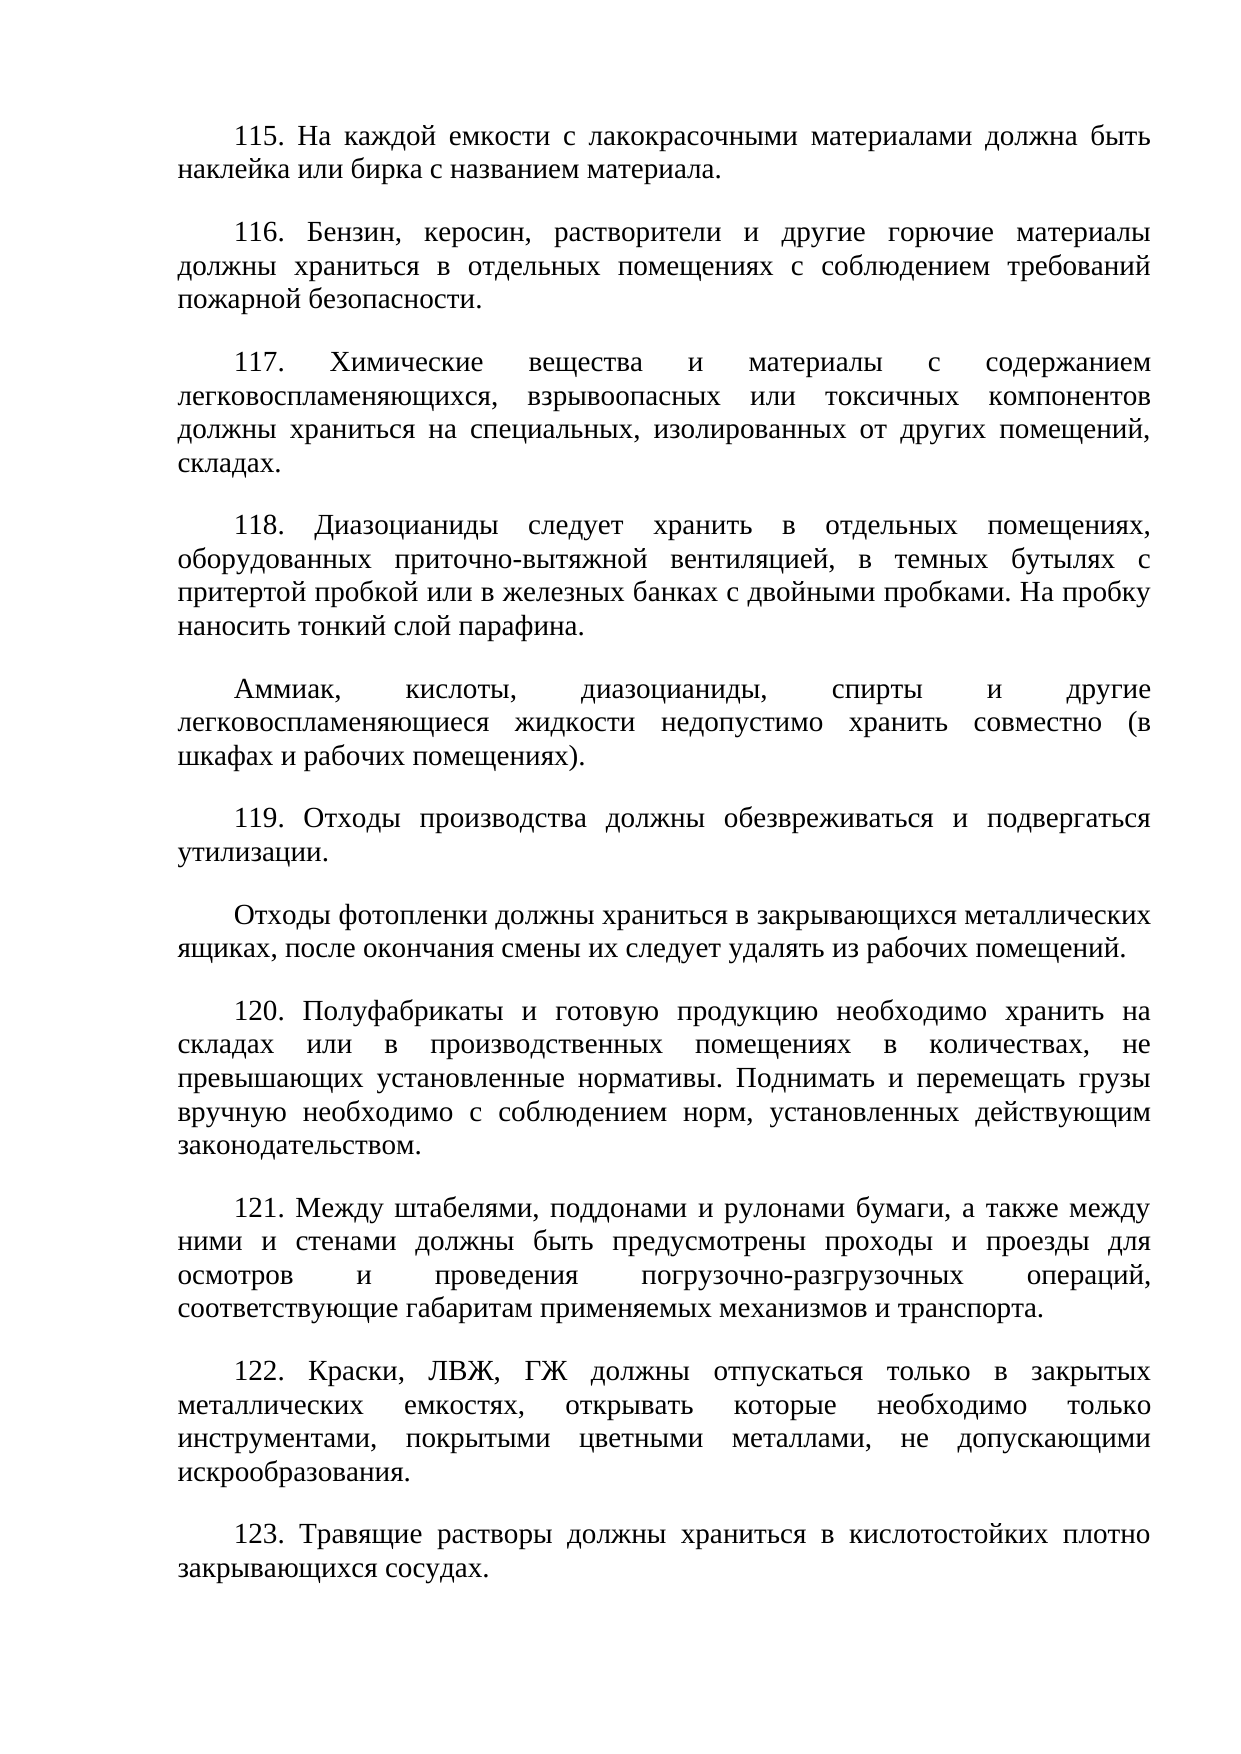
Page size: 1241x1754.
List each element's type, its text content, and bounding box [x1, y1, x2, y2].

text 116. Бензин, керосин, растворители и другие горючие материалы должны храниться в отдельных помещениях с соблюдением требований пожарной безопасности. [177, 214, 1152, 315]
text Отходы фотопленки должны храниться в закрывающихся металлических ящиках, после окончания смены их следует удалять из рабочих помещений. [177, 897, 1152, 964]
text Аммиак, кислоты, диазоцианиды, спирты и другие легковоспламеняющиеся жидкости недопустимо хранить совместно (в шкафах и рабочих помещениях). [177, 671, 1152, 771]
text 120. Полуфабрикаты и готовую продукцию необходимо хранить на складах или в производственных помещениях в количествах, не превышающих установленные нормативы. Поднимать и перемещать грузы вручную необходимо с соблюдением норм, установленных действующим законодательством. [177, 993, 1152, 1161]
text 118. Диазоцианиды следует хранить в отдельных помещениях, оборудованных приточно-вытяжной вентиляцией, в темных бутылях с притертой пробкой или в железных банках с двойными пробками. На пробку наносить тонкий слой парафина. [177, 507, 1152, 642]
text 117. Химические вещества и материалы с содержанием легковоспламеняющихся, взрывоопасных или токсичных компонентов должны храниться на специальных, изолированных от других помещений, складах. [177, 344, 1152, 478]
text 121. Между штабелями, поддонами и рулонами бумаги, а также между ними и стенами должны быть предусмотрены проходы и проезды для осмотров и проведения погрузочно-разгрузочных операций, соответствующие габаритам применяемых механизмов и транспорта. [177, 1190, 1152, 1324]
text 122. Краски, ЛВЖ, ГЖ должны отпускаться только в закрытых металлических емкостях, открывать которые необходимо только инструментами, покрытыми цветными металлами, не допускающими искрообразования. [177, 1353, 1152, 1487]
text 123. Травящие растворы должны храниться в кислотостойких плотно закрывающихся сосудах. [177, 1517, 1152, 1584]
text 115. На каждой емкости с лакокрасочными материалами должна быть наклейка или бирка с названием материала. [177, 118, 1152, 185]
text 119. Отходы производства должны обезвреживаться и подвергаться утилизации. [177, 801, 1152, 868]
